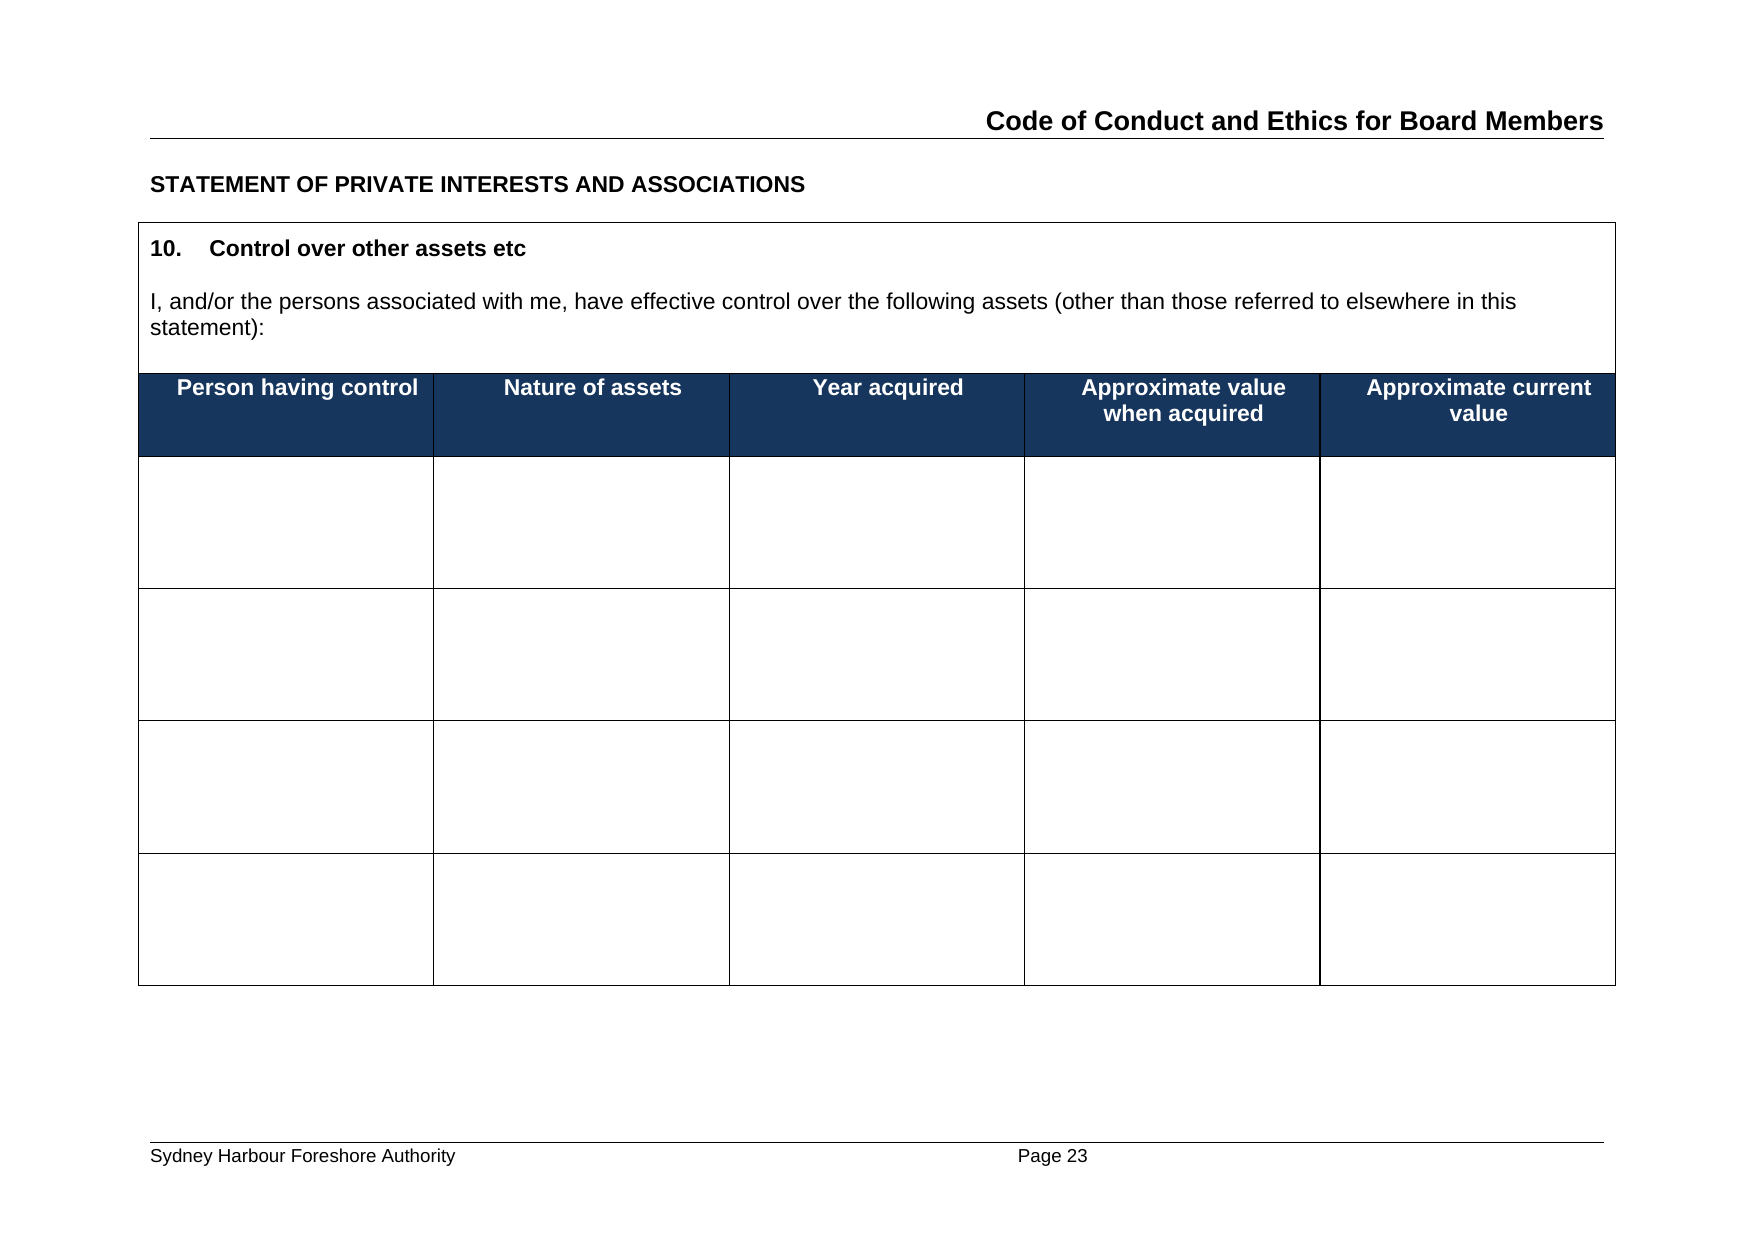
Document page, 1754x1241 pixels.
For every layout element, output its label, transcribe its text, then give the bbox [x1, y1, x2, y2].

table_cell [730, 721, 1024, 852]
table_cell [1321, 589, 1615, 720]
table_cell Year acquired [730, 374, 1024, 456]
table_cell [1025, 457, 1319, 588]
table_cell [1025, 589, 1319, 720]
table_cell [1025, 854, 1319, 985]
table_cell [434, 457, 729, 588]
table_cell [139, 721, 433, 852]
table_cell Person having control [139, 374, 433, 456]
table_cell [1321, 854, 1615, 985]
table_cell Nature of assets [434, 374, 729, 456]
table_cell [1025, 721, 1319, 852]
table_cell [139, 457, 433, 588]
table_cell [730, 854, 1024, 985]
table_cell [434, 854, 729, 985]
table_header Control over other assets etc I, and/or the persons associated with me, have effective control over the following assets (other than those referred to elsewhere in this statement): [139, 223, 1615, 373]
table_cell [434, 721, 729, 852]
table_cell [1321, 457, 1615, 588]
table_cell [434, 589, 729, 720]
table_cell [730, 457, 1024, 588]
table_cell [1321, 721, 1615, 852]
table_cell [730, 589, 1024, 720]
table_cell [139, 589, 433, 720]
text STATEMENT OF PRIVATE INTERESTS AND ASSOCIATIONS [150, 171, 1604, 197]
table_cell Approximate value when acquired [1025, 374, 1319, 456]
table_cell Approximate current value [1321, 374, 1615, 456]
table_cell [139, 854, 433, 985]
